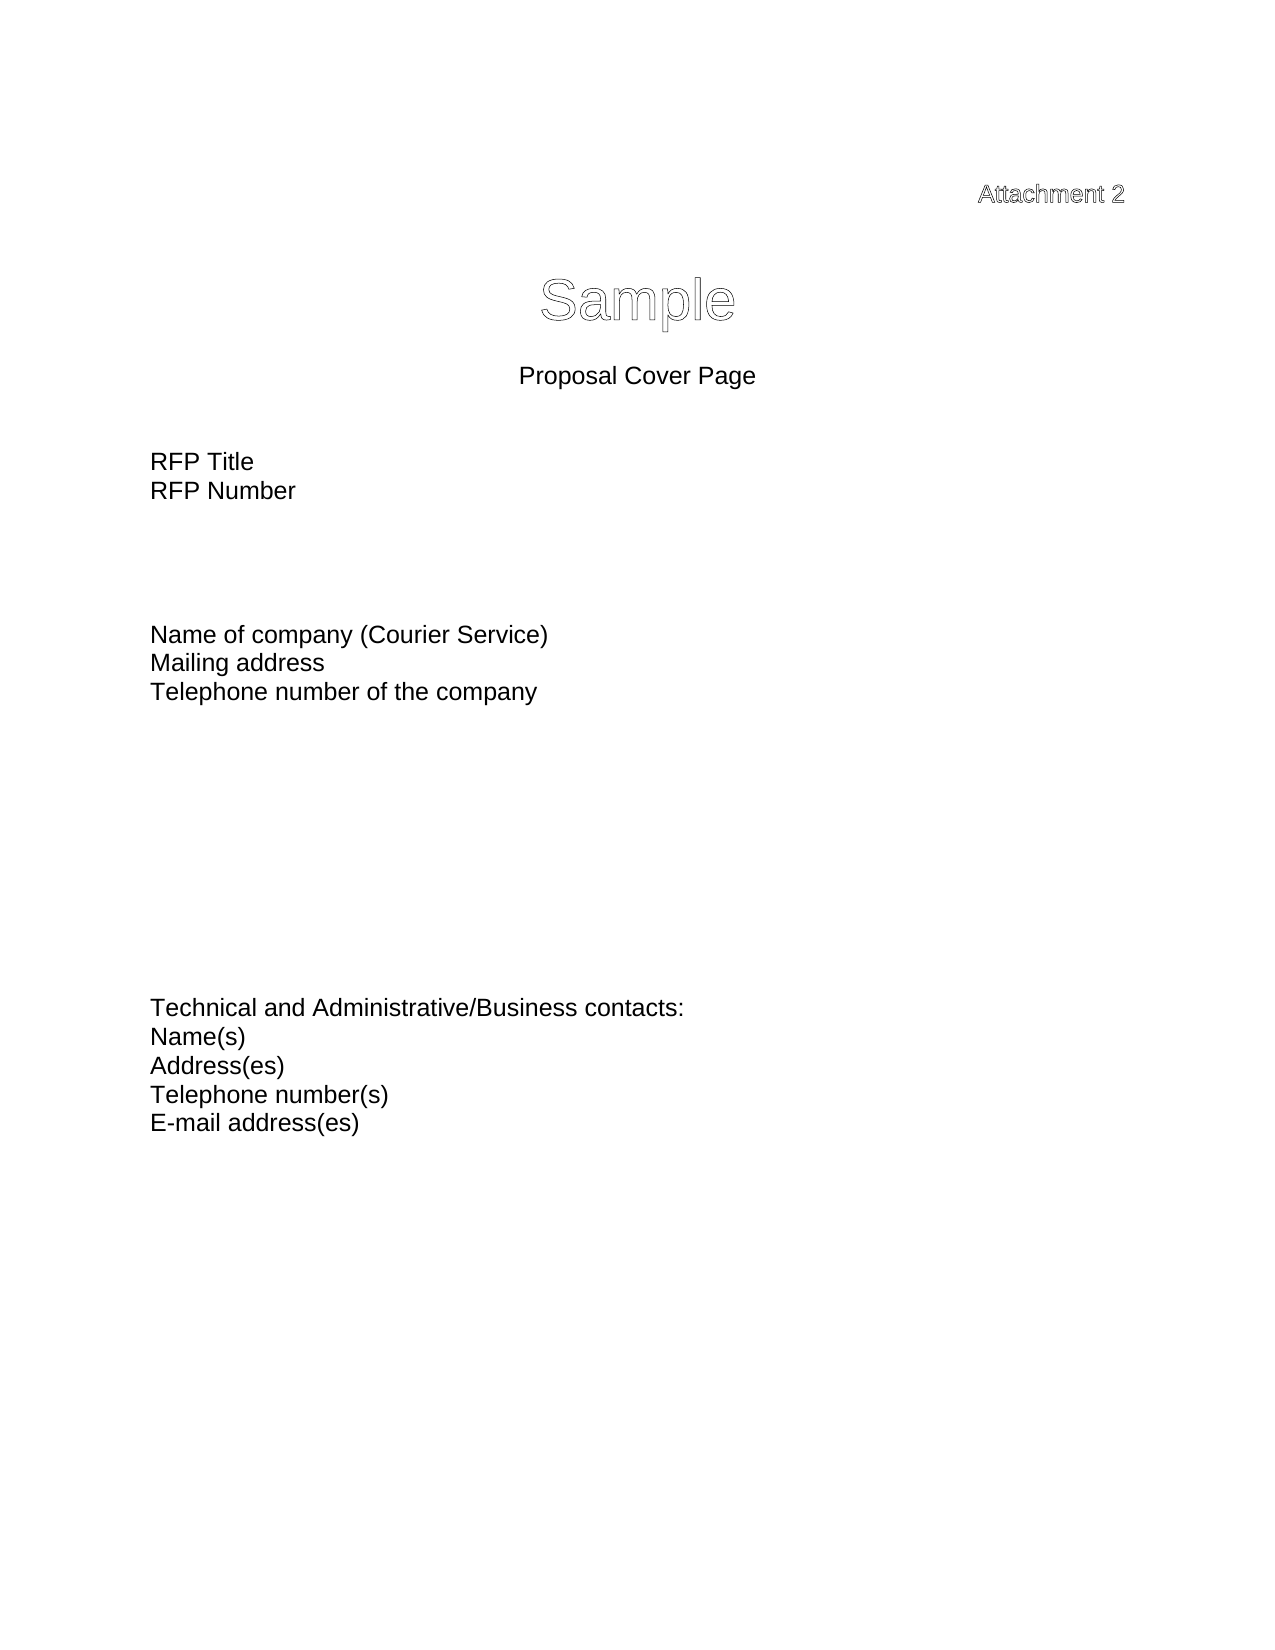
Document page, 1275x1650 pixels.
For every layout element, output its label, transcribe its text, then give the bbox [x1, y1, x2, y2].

text Name of company (Courier Service) [150, 619, 1125, 648]
text Name(s) [150, 1022, 1125, 1051]
text Telephone number of the company [150, 677, 1125, 706]
text Proposal Cover Page [150, 361, 1125, 389]
text Technical and Administrative/Business contacts: [150, 993, 1125, 1022]
text Mailing address [150, 648, 1125, 677]
text RFP Title [150, 447, 1125, 476]
text Address(es) [150, 1051, 1125, 1079]
text Sample [150, 265, 1125, 332]
text Attachment 2 [150, 179, 1125, 207]
text E-mail address(es) [150, 1108, 1125, 1137]
text Telephone number(s) [150, 1079, 1125, 1108]
text RFP Number [150, 476, 1125, 504]
